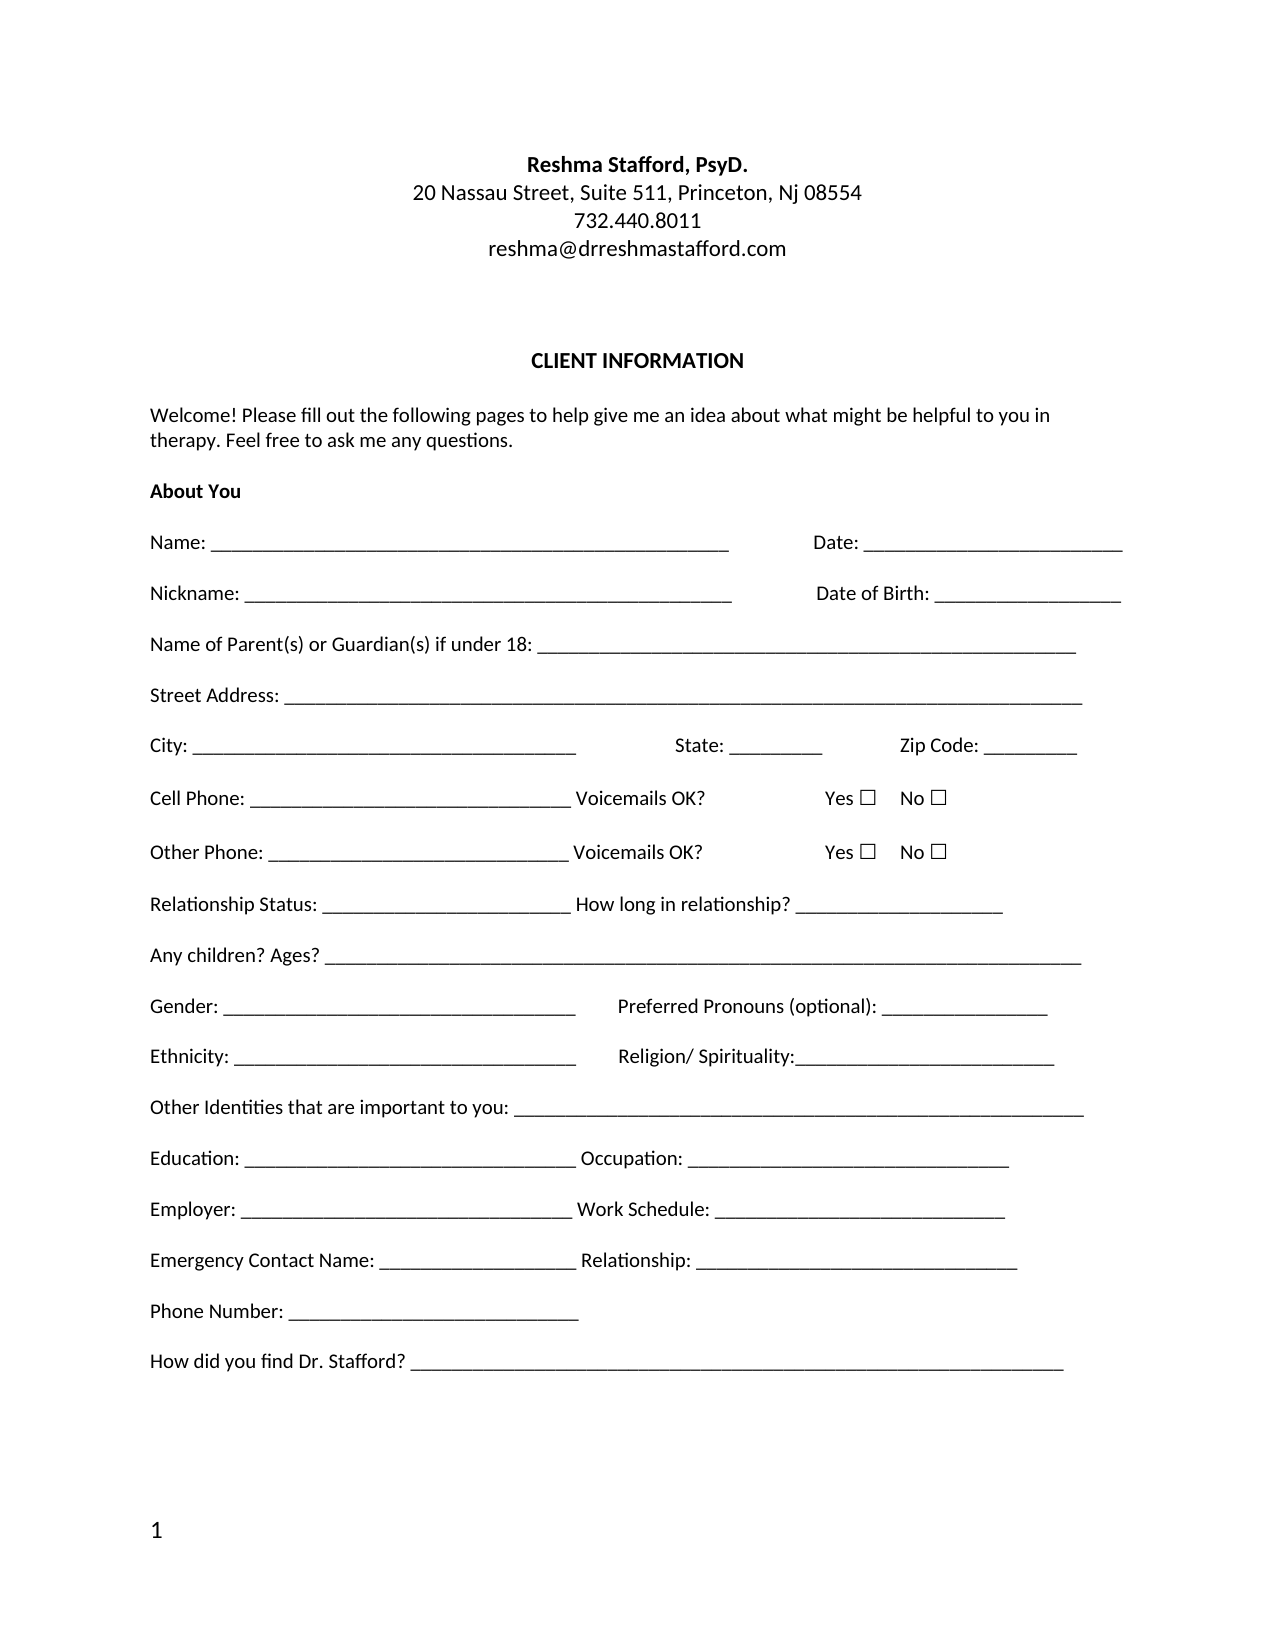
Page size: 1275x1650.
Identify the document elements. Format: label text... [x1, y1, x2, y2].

text Cell Phone: _______________________________ Voicemails OK? Yes ☐ No ☐ [150, 783, 1125, 812]
text Reshma Stafford, PsyD. [150, 150, 1125, 178]
text reshma@drreshmastafford.com [150, 234, 1125, 262]
text City: _____________________________________ State: _________ Zip Code: _________ [150, 733, 1125, 758]
text Other Phone: _____________________________ Voicemails OK? Yes ☐ No ☐ [150, 837, 1125, 866]
text 20 Nassau Street, Suite 511, Princeton, Nj 08554 [150, 178, 1125, 206]
text Other Identities that are important to you: _______________________________________________________ [150, 1094, 1125, 1120]
text Name of Parent(s) or Guardian(s) if under 18: ____________________________________________________ [150, 631, 1125, 656]
text Phone Number: ____________________________ [150, 1298, 1125, 1323]
text Name: __________________________________________________ Date: _________________________ [150, 529, 1125, 555]
text How did you find Dr. Stafford? _______________________________________________________________ [150, 1349, 1125, 1374]
text Employer: ________________________________ Work Schedule: ____________________________ [150, 1196, 1125, 1222]
text Street Address: _____________________________________________________________________________ [150, 682, 1125, 707]
text CLIENT INFORMATION [150, 346, 1125, 374]
text About You [150, 478, 1125, 504]
text Welcome! Please fill out the following pages to help give me an idea about what might be helpful to you in therapy. Feel free to ask me any questions. [150, 402, 1125, 453]
text Education: ________________________________ Occupation: _______________________________ [150, 1145, 1125, 1171]
text Relationship Status: ________________________ How long in relationship? ____________________ [150, 891, 1125, 917]
text Ethnicity: _________________________________ Religion/ Spirituality:_________________________ [150, 1044, 1125, 1069]
text Gender: __________________________________ Preferred Pronouns (optional): ________________ [150, 993, 1125, 1018]
text 732.440.8011 [150, 206, 1125, 234]
text Emergency Contact Name: ___________________ Relationship: _______________________________ [150, 1247, 1125, 1272]
text Nickname: _______________________________________________ Date of Birth: __________________ [150, 580, 1125, 606]
text Any children? Ages? _________________________________________________________________________ [150, 942, 1125, 967]
